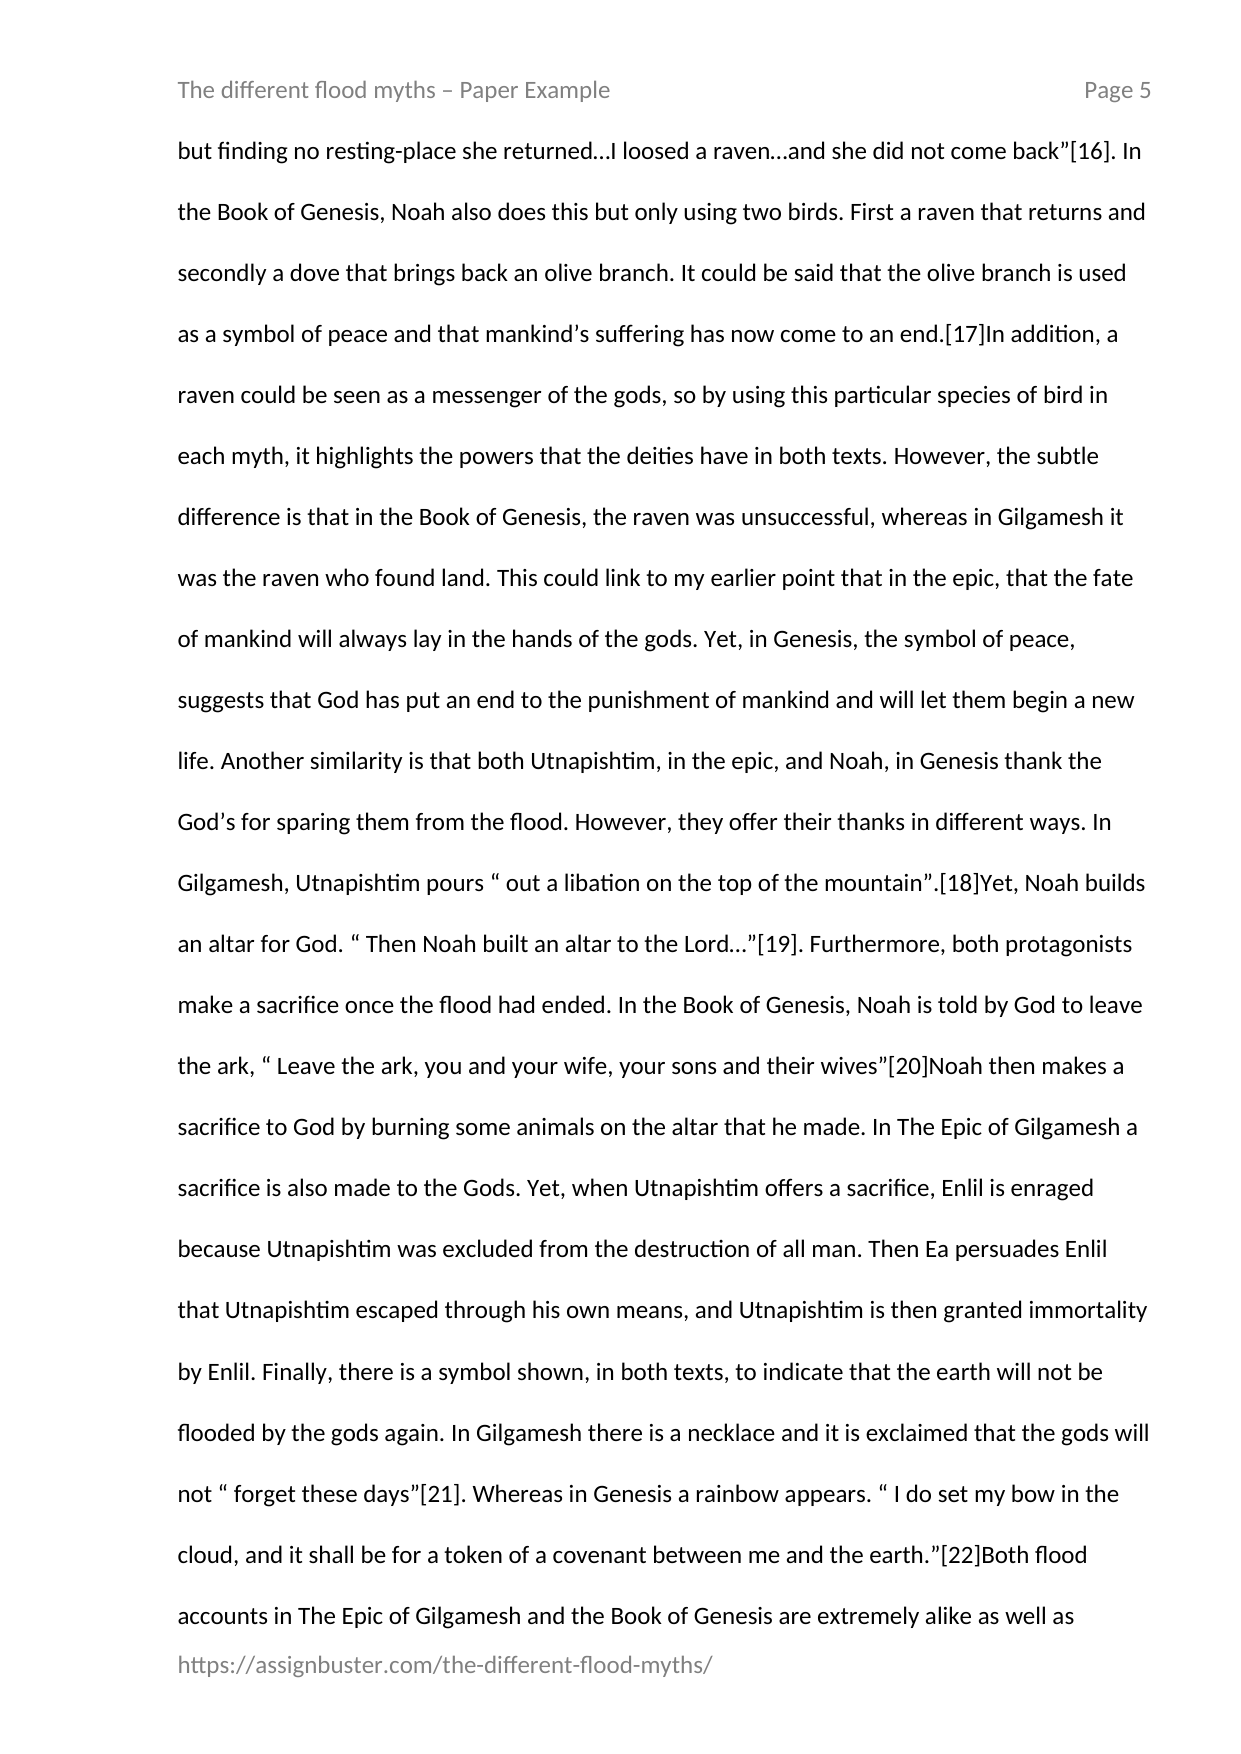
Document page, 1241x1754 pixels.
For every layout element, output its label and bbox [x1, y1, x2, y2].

text [177, 135, 1152, 1630]
